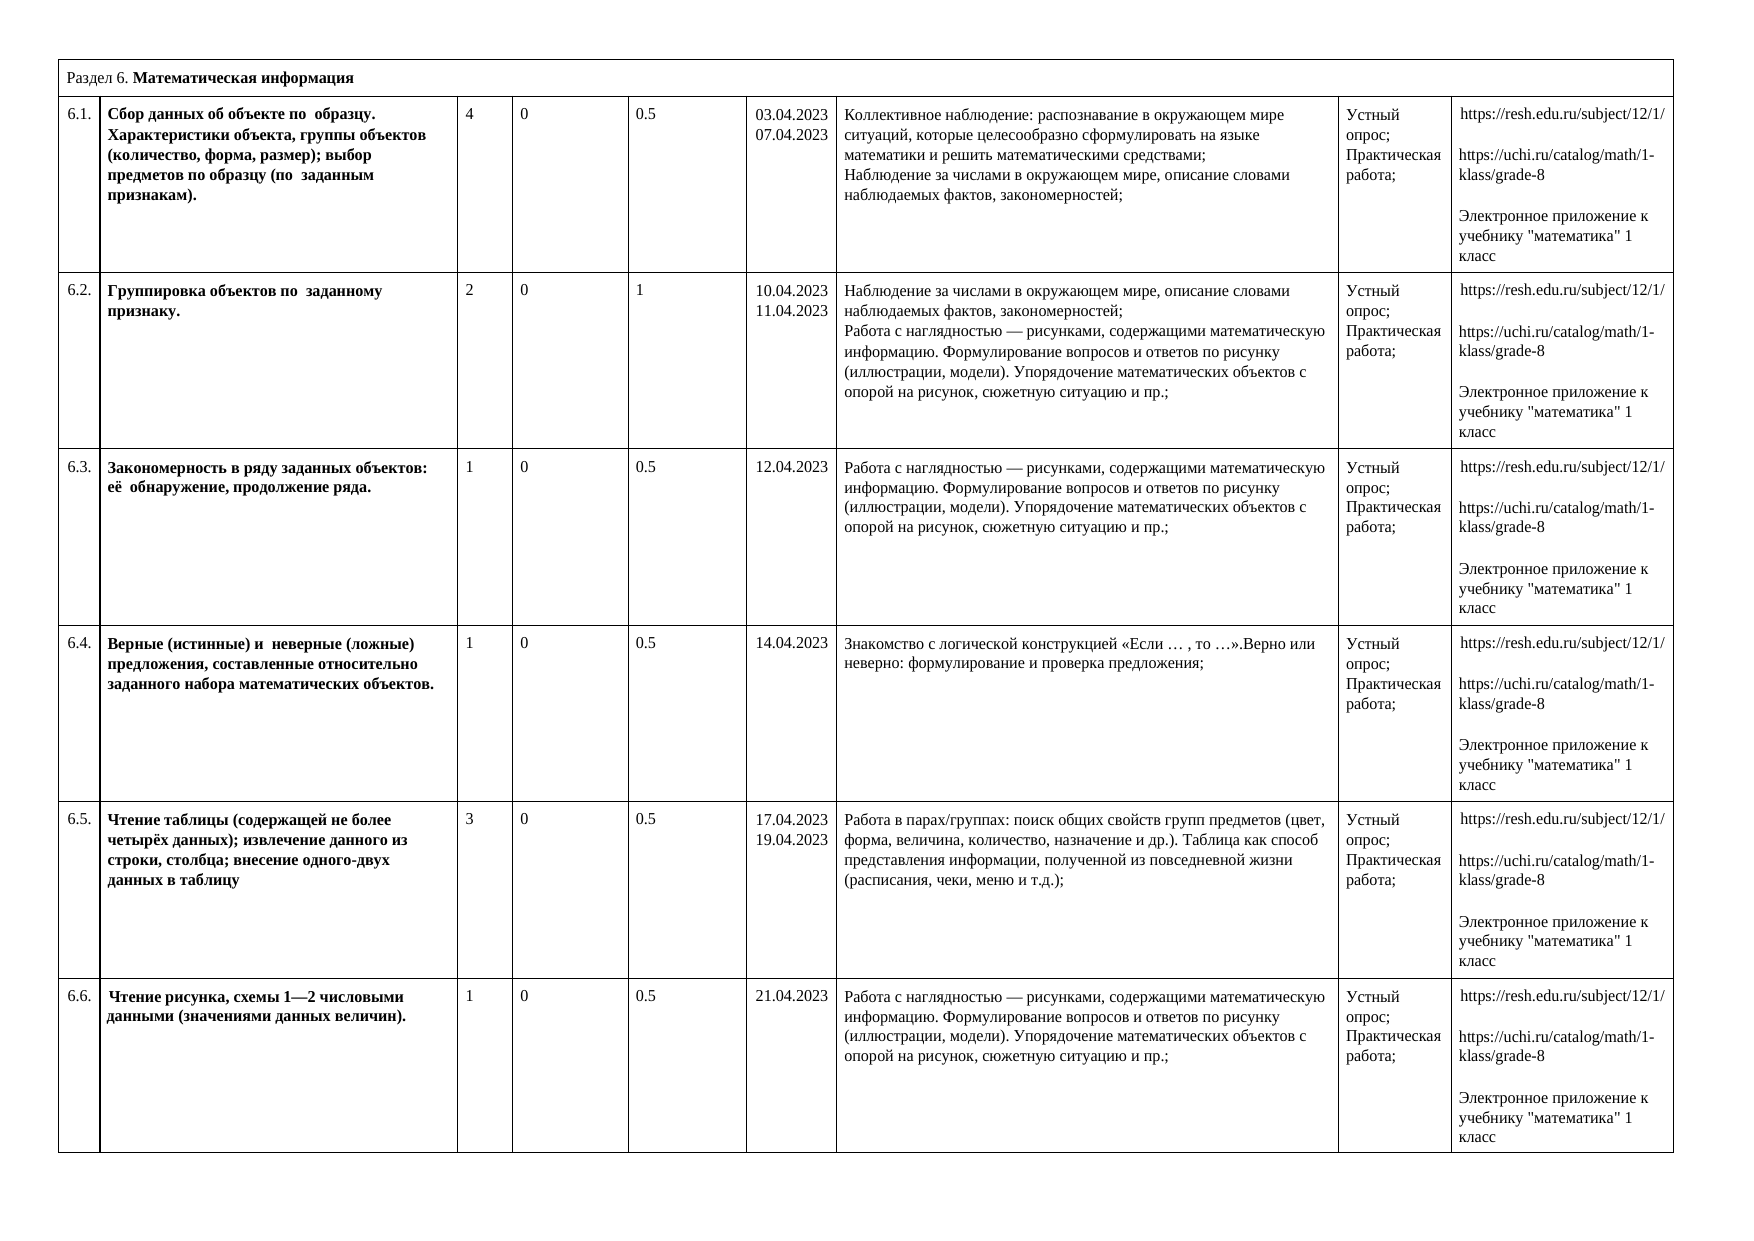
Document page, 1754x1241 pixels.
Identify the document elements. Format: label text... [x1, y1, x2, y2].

table_cell 6.3. [59, 449, 99, 625]
table_cell https://resh.edu.ru/subject/12/1/ https://uchi.ru/catalog/math/1-klass/grade-8 Электронное приложение к учебнику "математика" 1 класс [1452, 802, 1673, 977]
table_cell Чтение рисунка, схемы 1—2 числовыми данными (значениями данных величин). [101, 979, 457, 1152]
table_cell 1 [458, 449, 512, 625]
table_cell 0.5 [629, 449, 746, 625]
table_cell 6.4. [59, 626, 99, 801]
table_cell Устный опрос; Практическая работа; [1339, 273, 1451, 448]
table_cell 2 [458, 273, 512, 448]
table_cell 0 [513, 449, 628, 625]
table_cell 6.2. [59, 273, 99, 448]
table_cell Коллективное наблюдение: распознавание в окружающем мире ситуаций, которые целесообразно сформулировать на языке математики и решить математическими средствами; Наблюдение за числами в окружающем мире, описание словами наблюдаемых фактов, закономерностей; [837, 97, 1338, 272]
table_cell https://resh.edu.ru/subject/12/1/ https://uchi.ru/catalog/math/1-klass/grade-8 Электронное приложение к учебнику "математика" 1 класс [1452, 626, 1673, 801]
table_cell 6.5. [59, 802, 99, 977]
table_cell 0.5 [629, 802, 746, 977]
table_cell Устный опрос; Практическая работа; [1339, 97, 1451, 272]
table_cell 14.04.2023 [747, 626, 836, 801]
table_cell Верные (истинные) и неверные (ложные) предложения, составленные относительно заданного набора математических объектов. [101, 626, 457, 801]
table_cell 0 [513, 626, 628, 801]
table_cell 0 [513, 802, 628, 977]
table_cell Закономерность в ряду заданных объектов: её обнаружение, продолжение ряда. [101, 449, 457, 625]
table_cell https://resh.edu.ru/subject/12/1/ https://uchi.ru/catalog/math/1-klass/grade-8 Электронное приложение к учебнику "математика" 1 класс [1452, 449, 1673, 625]
table_cell Устный опрос; Практическая работа; [1339, 626, 1451, 801]
table_cell 1 [458, 626, 512, 801]
table_cell 0 [513, 97, 628, 272]
table_cell 03.04.2023 07.04.2023 [747, 97, 836, 272]
table_cell Знакомство с логической конструкцией «Если … , то …».Верно или неверно: формулирование и проверка предложения; [837, 626, 1338, 801]
table_cell 0.5 [629, 979, 746, 1152]
table_cell 0.5 [629, 97, 746, 272]
table_cell 0.5 [629, 626, 746, 801]
table_cell Устный опрос; Практическая работа; [1339, 449, 1451, 625]
table_cell 17.04.2023 19.04.2023 [747, 802, 836, 977]
table_cell 1 [629, 273, 746, 448]
table_cell Работа с наглядностью — рисунками, содержащими математическую информацию. Формулирование вопросов и ответов по рисунку (иллюстрации, модели). Упорядочение математических объектов с опорой на рисунок, сюжетную ситуацию и пр.; [837, 979, 1338, 1152]
table_cell 21.04.2023 [747, 979, 836, 1152]
table_cell 4 [458, 97, 512, 272]
table_cell 6.1. [59, 97, 99, 272]
table_cell 3 [458, 802, 512, 977]
table_cell 0 [513, 979, 628, 1152]
table_cell 10.04.2023 11.04.2023 [747, 273, 836, 448]
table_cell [1452, 97, 1673, 272]
table_cell Работа в парах/группах: поиск общих свойств групп предметов (цвет, форма, величина, количество, назначение и др.). Таблица как способ представления информации, полученной из повседневной жизни (расписания, чеки, меню и т.д.); [837, 802, 1338, 977]
table_cell Устный опрос; Практическая работа; [1339, 979, 1451, 1152]
table_cell Наблюдение за числами в окружающем мире, описание словами наблюдаемых фактов, закономерностей; Работа с наглядностью — рисунками, содержащими математическую информацию. Формулирование вопросов и ответов по рисунку (иллюстрации, модели). Упорядочение математических объектов с опорой на рисунок, сюжетную ситуацию и пр.; [837, 273, 1338, 448]
table_cell Чтение таблицы (содержащей не более четырёх данных); извлечение данного из строки, столбца; внесение одного-двух данных в таблицу [101, 802, 457, 977]
table_cell https://resh.edu.ru/subject/12/1/ https://uchi.ru/catalog/math/1-klass/grade-8 Электронное приложение к учебнику "математика" 1 класс [1452, 273, 1673, 448]
table_cell Работа с наглядностью — рисунками, содержащими математическую информацию. Формулирование вопросов и ответов по рисунку (иллюстрации, модели). Упорядочение математических объектов с опорой на рисунок, сюжетную ситуацию и пр.; [837, 449, 1338, 625]
table_cell Сбор данных об объекте по образцу. Характеристики объекта, группы объектов (количество, форма, размер); выбор предметов по образцу (по заданным признакам). [101, 97, 457, 272]
table_cell 0 [513, 273, 628, 448]
table_header Раздел 6. Математическая информация [59, 60, 1673, 96]
table_cell Группировка объектов по заданному признаку. [101, 273, 457, 448]
table_cell 12.04.2023 [747, 449, 836, 625]
table_cell 1 [458, 979, 512, 1152]
table_cell Устный опрос; Практическая работа; [1339, 802, 1451, 977]
table_cell 6.6. [59, 979, 99, 1152]
table_cell https://resh.edu.ru/subject/12/1/ https://uchi.ru/catalog/math/1-klass/grade-8 Электронное приложение к учебнику "математика" 1 класс [1452, 979, 1673, 1152]
